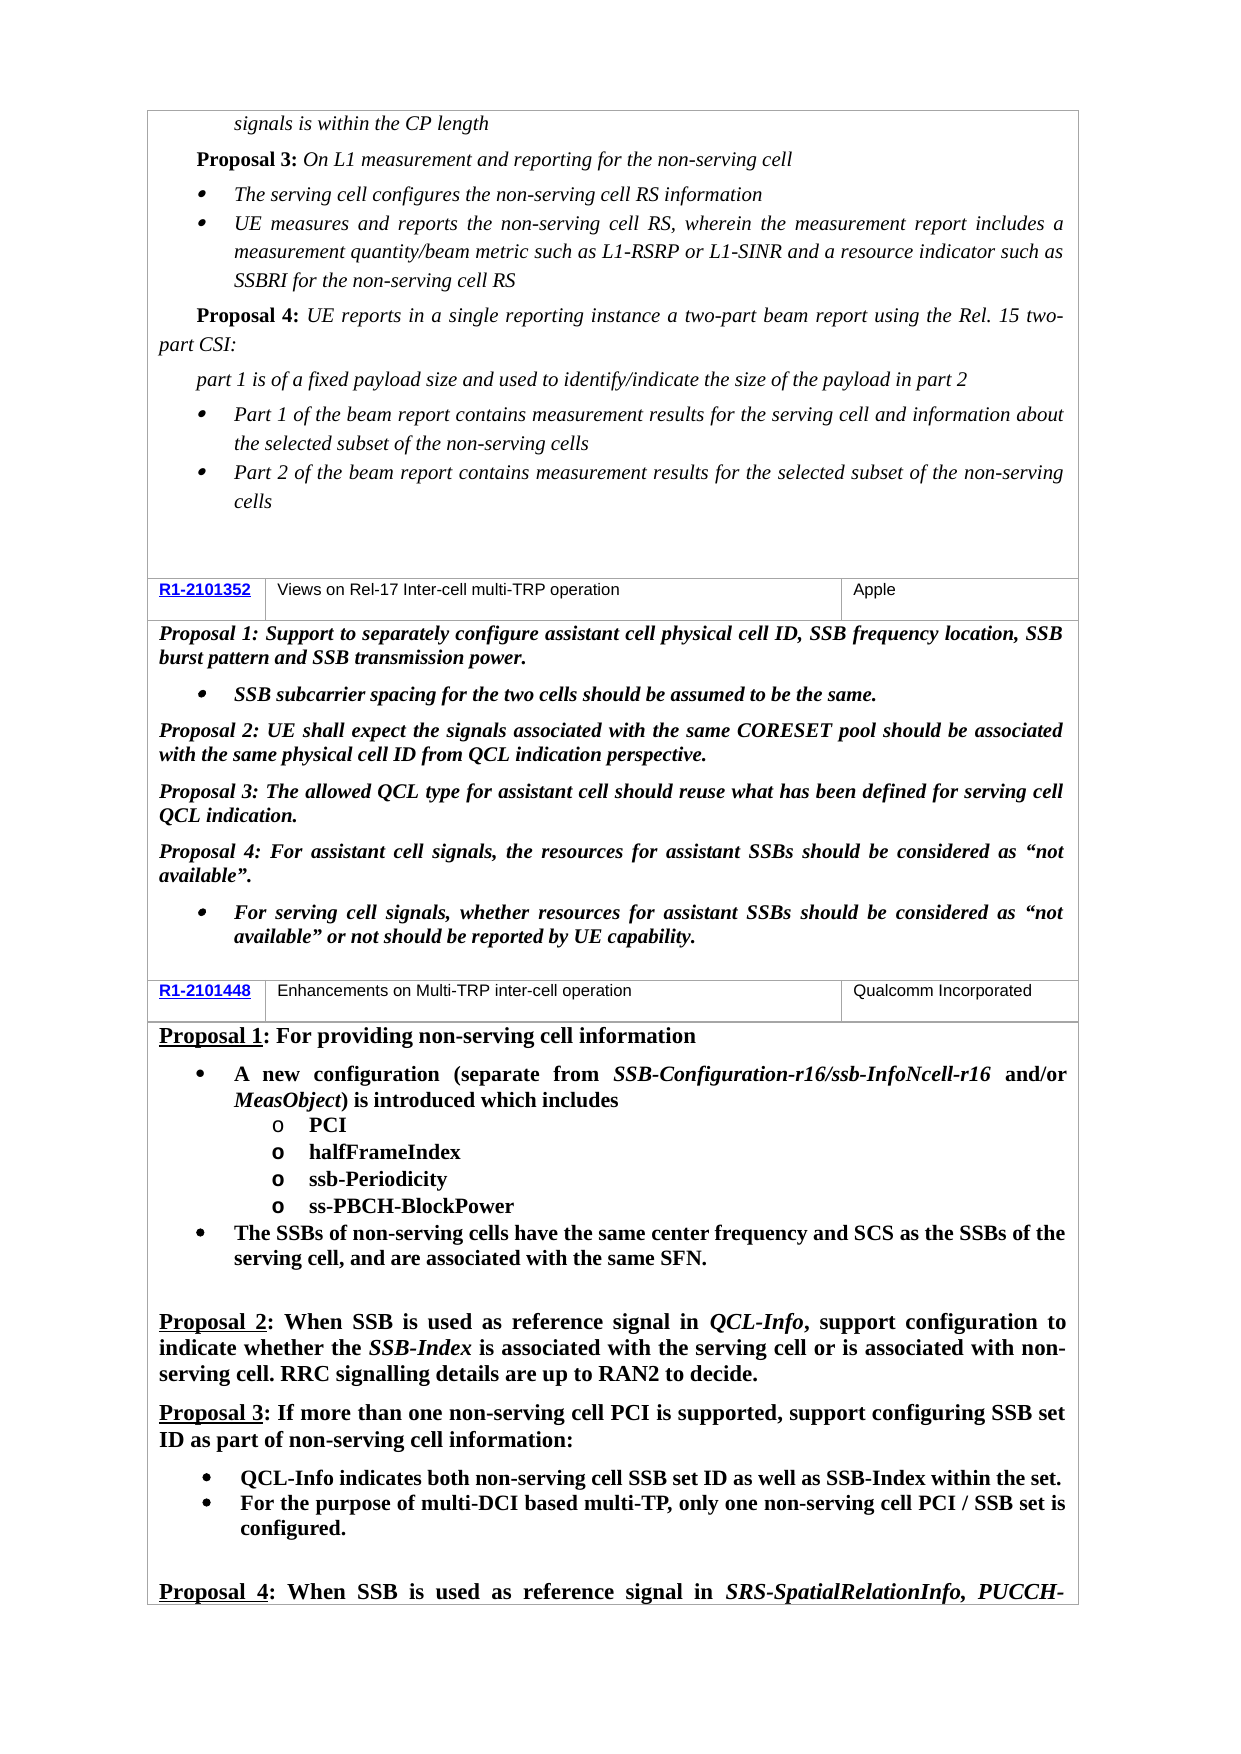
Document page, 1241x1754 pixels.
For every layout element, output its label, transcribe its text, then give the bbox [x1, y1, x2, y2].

table_cell Apple [842, 579, 1078, 620]
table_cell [148, 111, 1078, 578]
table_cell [148, 1023, 1078, 1604]
table_cell Qualcomm Incorporated [842, 981, 1078, 1021]
table_cell Views on Rel-17 Inter-cell multi-TRP operation [266, 579, 841, 620]
table_cell R1-2101448 [148, 981, 265, 1021]
table_cell R1-2101352 [148, 579, 265, 620]
table_cell Proposal 1: Support to separately configure assistant cell physical cell ID, SSB frequency location, SSB burst pattern and SSB transmission power. SSB subcarrier spacing for the two cells should be assumed to be the same. Proposal 2: UE shall expect the signals associated with the same CORESET pool should be associated with the same physical cell ID from QCL indication perspective. Proposal 3: The allowed QCL type for assistant cell should reuse what has been defined for serving cell QCL indication. Proposal 4: For assistant cell signals, the resources for assistant SSBs should be considered as “not available”. For serving cell signals, whether resources for assistant SSBs should be considered as “not available” or not should be reported by UE capability. [148, 621, 1078, 980]
table_cell Enhancements on Multi-TRP inter-cell operation [266, 981, 841, 1021]
